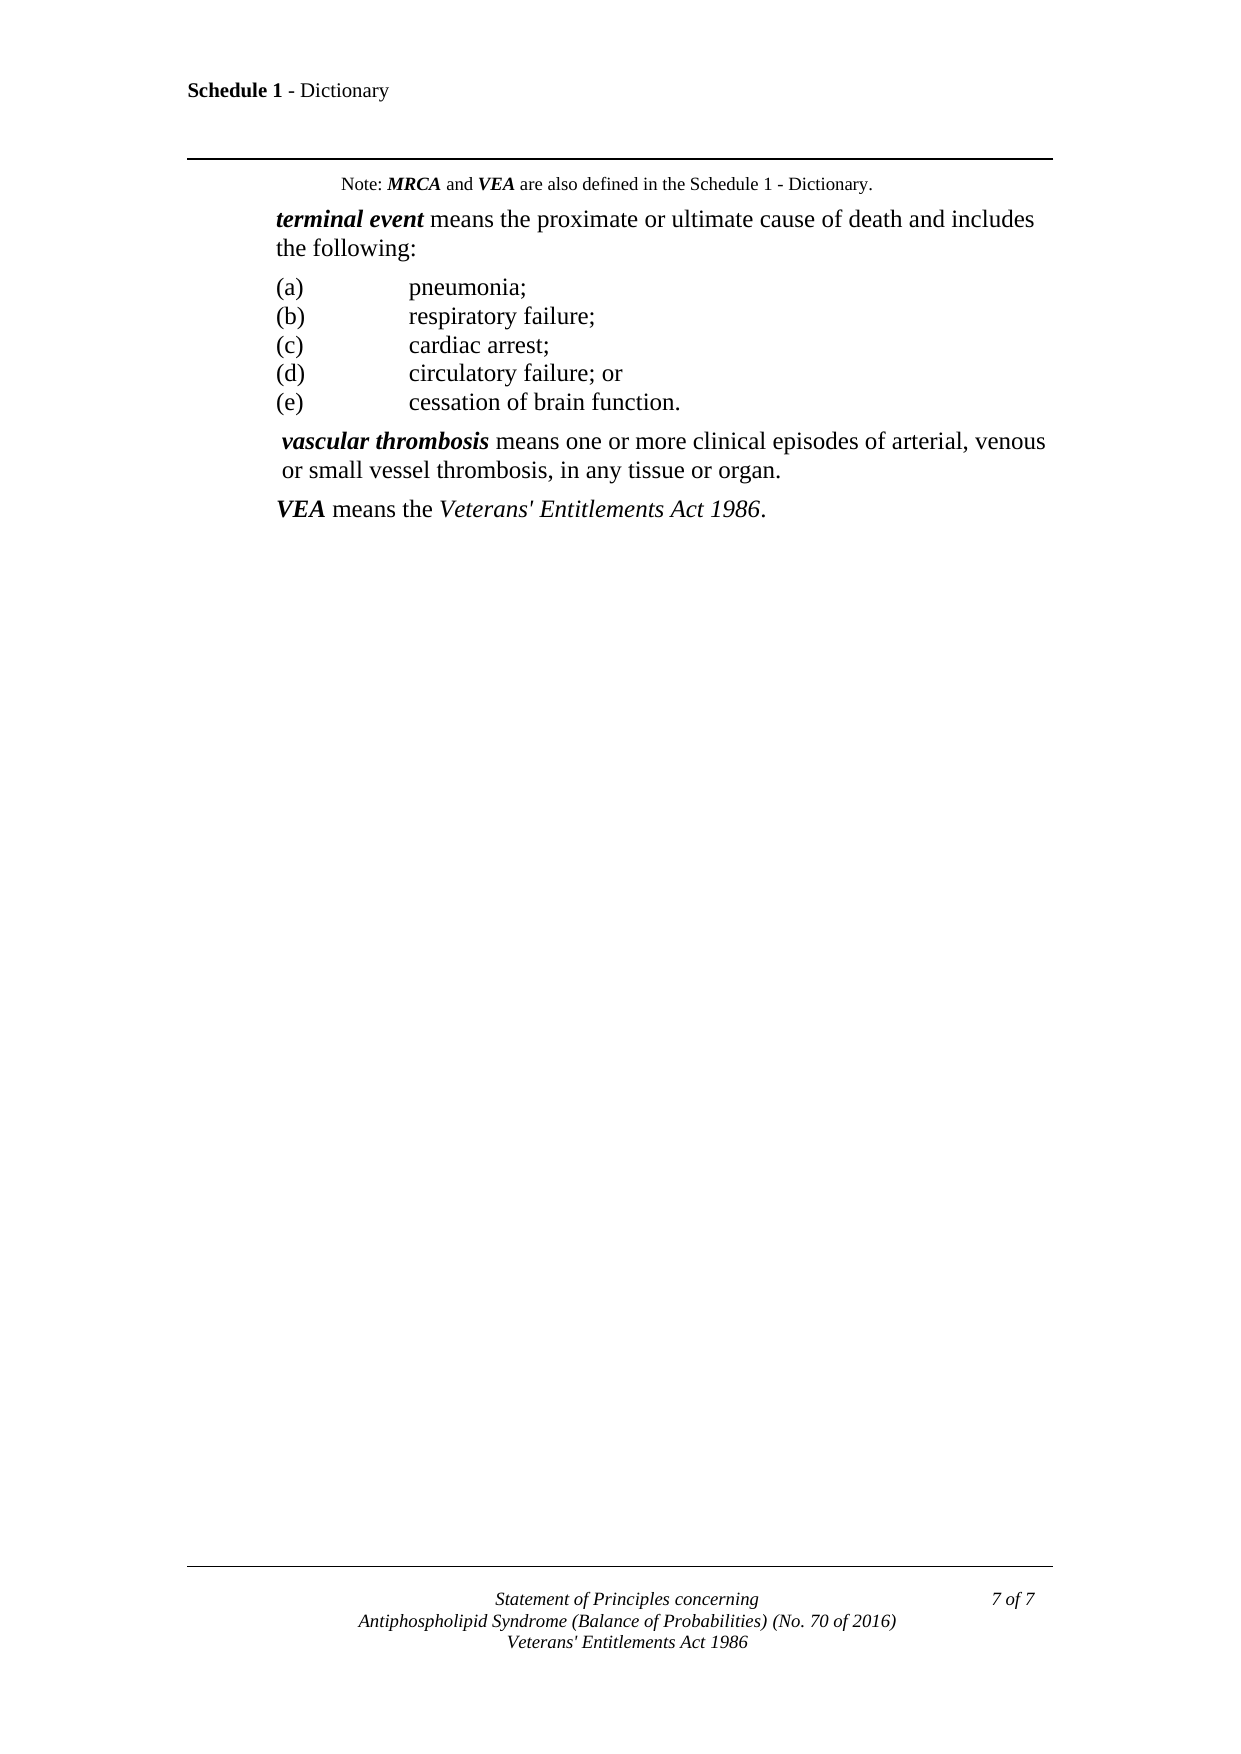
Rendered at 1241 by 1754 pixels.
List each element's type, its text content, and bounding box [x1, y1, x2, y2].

text VEA means the Veterans' Entitlements Act 1986. [187, 494, 1053, 523]
text cardiac arrest; [276, 330, 1053, 358]
text vascular thrombosis means one or more clinical episodes of arterial, venous or small vessel thrombosis, in any tissue or organ. [187, 426, 1053, 484]
text respiratory failure; [276, 301, 1053, 330]
text Note: MRCA and VEA are also defined in the Schedule 1 - Dictionary. [341, 172, 1053, 194]
text terminal event means the proximate or ultimate cause of death and includes the following: [187, 204, 1053, 262]
text cessation of brain function. [276, 387, 1053, 416]
text pneumonia; [276, 272, 1053, 301]
text circulatory failure; or [276, 358, 1053, 387]
